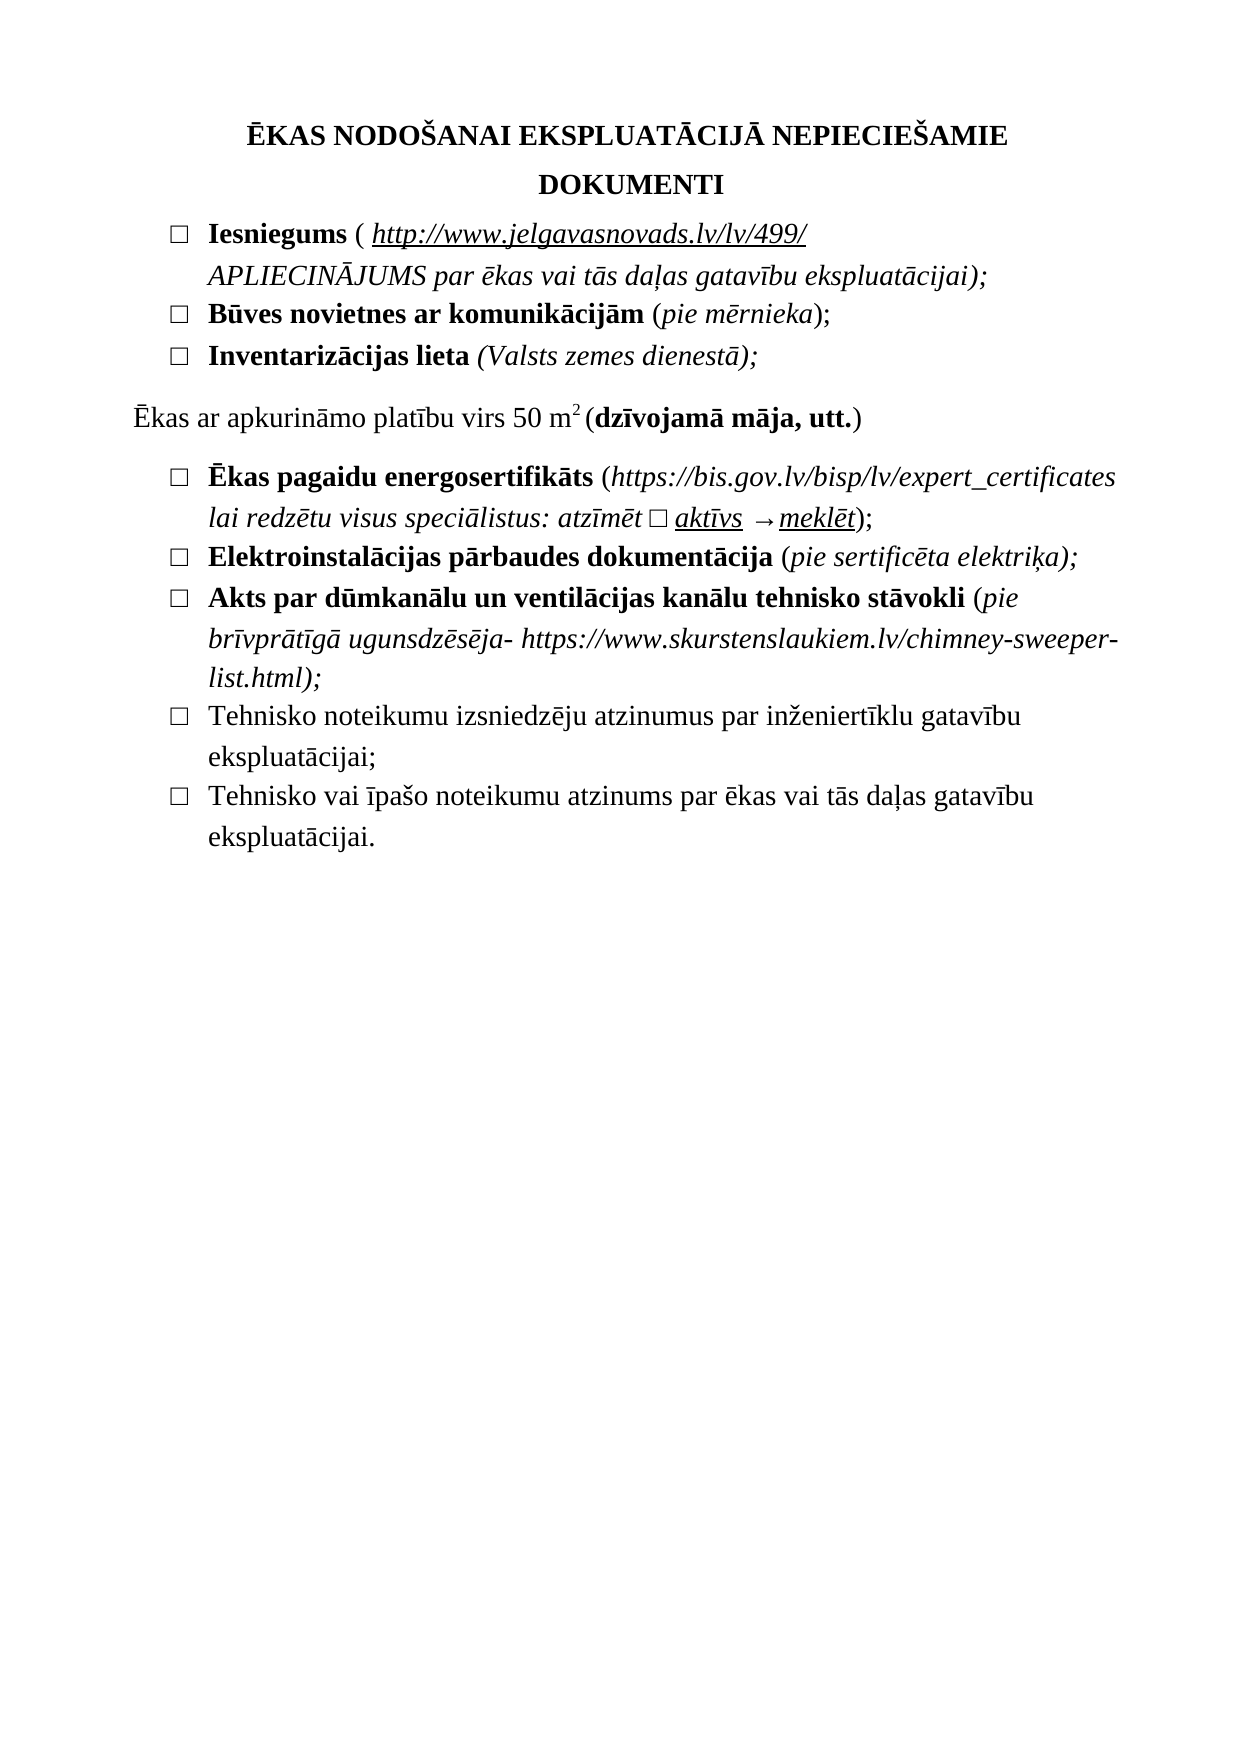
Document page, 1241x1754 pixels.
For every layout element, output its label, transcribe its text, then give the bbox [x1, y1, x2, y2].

list Būves novietnes ar komunikācijām (pie mērnieka); [170, 296, 1122, 332]
text DOKUMENTI [133, 167, 1122, 201]
text Ēkas ar apkurināmo platību virs 50 m2 (dzīvojamā māja, utt.) [133, 400, 1122, 433]
list Tehnisko noteikumu izsniedzēju atzinumus par inženiertīklu gatavību ekspluatācijai; [170, 698, 1122, 773]
list Ēkas pagaidu energosertifikāts (https://bis.gov.lv/bisp/lv/expert_certificates​ lai redzētu visus speciālistus: atzīmēt □ aktīvs →meklēt); [170, 459, 1122, 534]
text ĒKAS NODOŠANAI EKSPLUATĀCIJĀ NEPIECIEŠAMIE [133, 118, 1122, 152]
list Inventarizācijas lieta (Valsts zemes dienestā); [170, 338, 1122, 374]
list Iesniegums ( http://www.jelgavasnovads.lv/lv/499/ [170, 216, 1122, 252]
list Akts par dūmkanālu un ventilācijas kanālu tehnisko stāvokli (pie brīvprātīgā ugunsdzēsēja- https://www.skurstenslaukiem.lv/chimney-sweeper-list.html); [170, 580, 1122, 693]
list APLIECINĀJUMS par ēkas vai tās daļas gatavību ekspluatācijai); [208, 258, 1122, 291]
list Tehnisko vai īpašo noteikumu atzinums par ēkas vai tās daļas gatavību ekspluatācijai. [170, 778, 1122, 852]
list Elektroinstalācijas pārbaudes dokumentācija (pie sertificēta elektriķa); [170, 539, 1122, 575]
